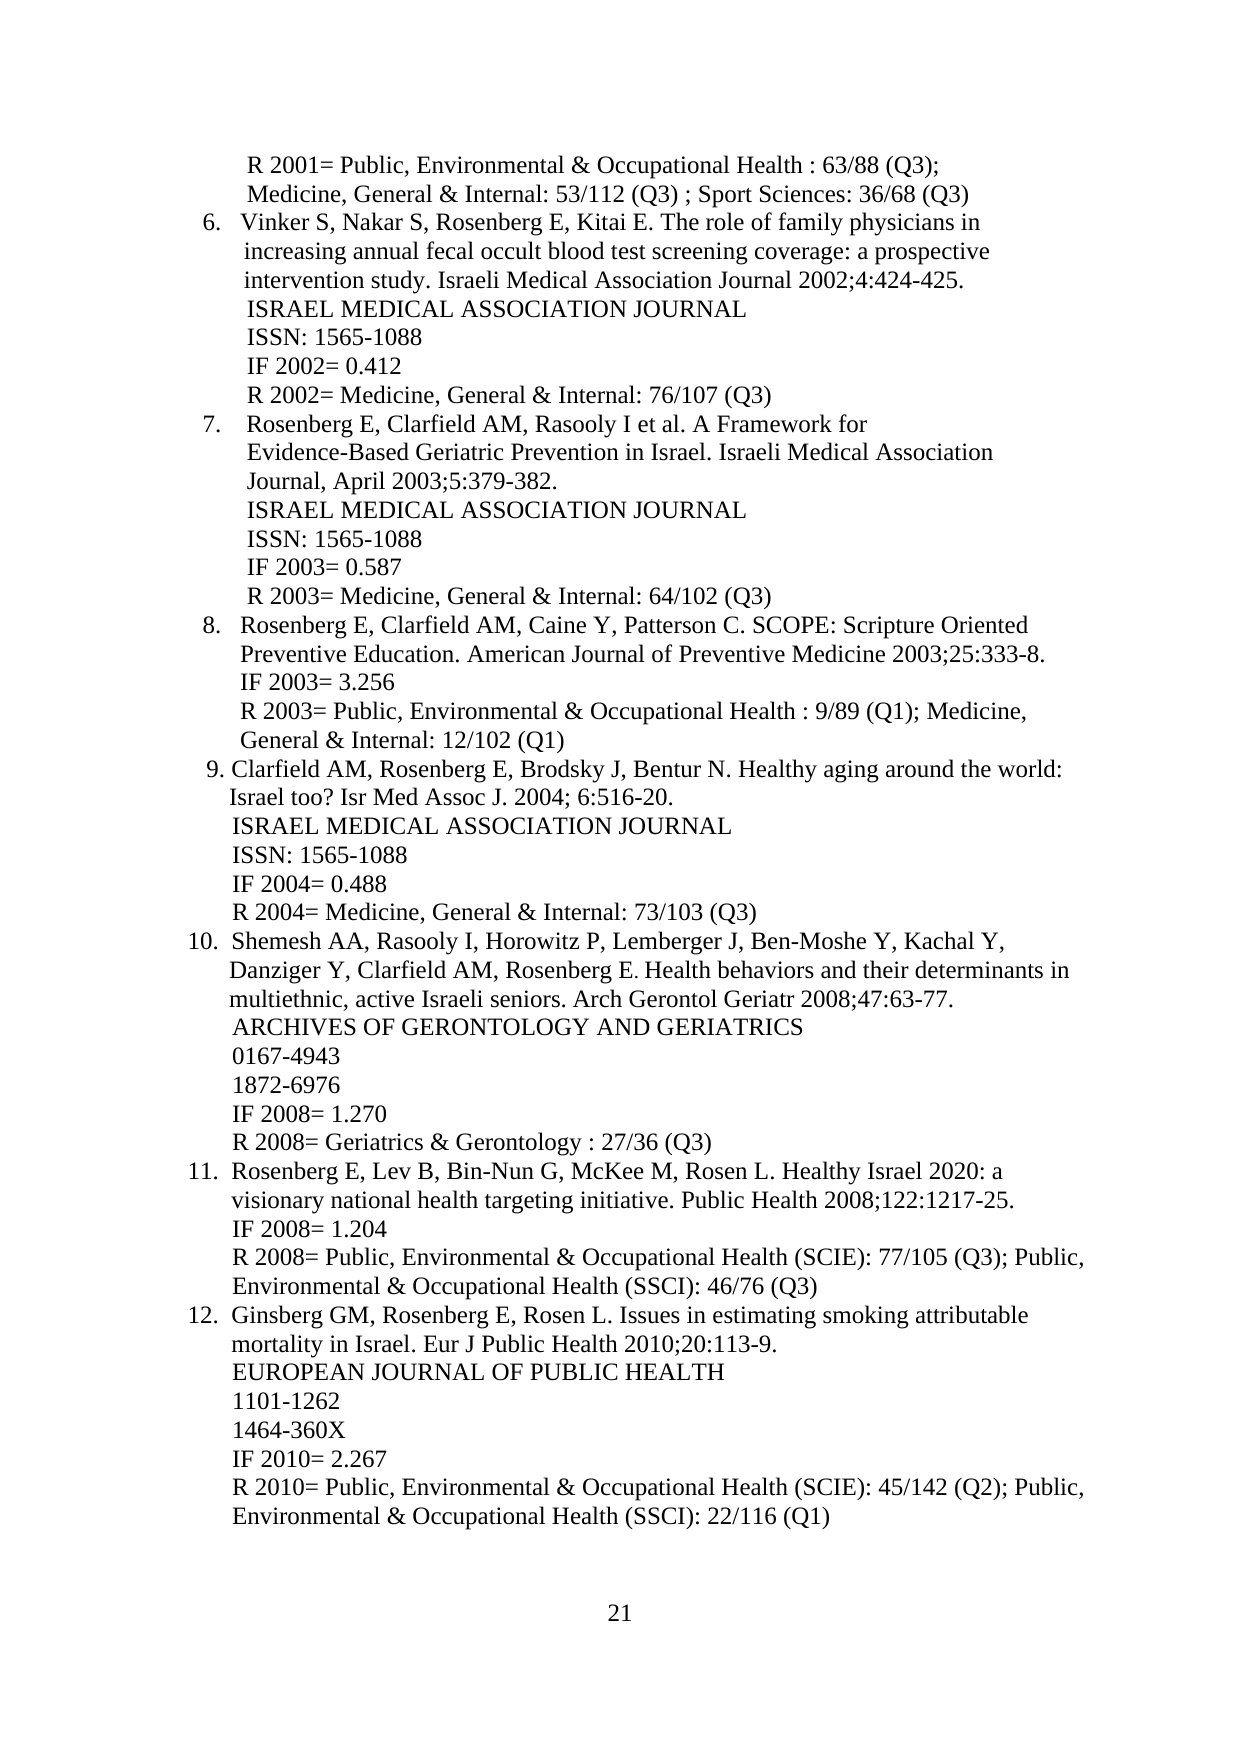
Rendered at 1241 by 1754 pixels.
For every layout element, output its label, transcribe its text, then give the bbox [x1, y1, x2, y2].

text multiethnic, active Israeli seniors. Arch Gerontol Geriatr 2008;47:63-77. [179, 984, 1097, 1012]
text increasing annual fecal occult blood test screening coverage: a prospective [225, 236, 1009, 265]
text 11. Rosenberg E, Lev B, Bin-Nun G, McKee M, Rosen L. Healthy Israel 2020: a [187, 1156, 1097, 1185]
text IF 2003= 3.256 [240, 667, 1097, 696]
text ISRAEL MEDICAL ASSOCIATION JOURNAL [232, 811, 1009, 840]
text Danziger Y, Clarfield AM, Rosenberg E. Health behaviors and their determinants in [179, 955, 1097, 984]
text R 2008= Public, Environmental & Occupational Health (SCIE): 77/105 (Q3); Public, Environmental & Occupational Health (SSCI): 46/76 (Q3) [187, 1242, 1053, 1300]
text intervention study. Israeli Medical Association Journal 2002;4:424-425. [225, 265, 1009, 294]
text 1101-1262 [187, 1386, 1053, 1415]
text 12. Ginsberg GM, Rosenberg E, Rosen L. Issues in estimating smoking attributable [187, 1300, 1097, 1329]
text 9. Clarfield AM, Rosenberg E, Brodsky J, Bentur N. Healthy aging around the world: [187, 754, 1097, 782]
text visionary national health targeting initiative. Public Health 2008;122:1217-25. [225, 1185, 1097, 1214]
text Preventive Education. American Journal of Preventive Medicine 2003;25:333-8. [240, 639, 1097, 667]
text IF 2004= 0.488 [187, 869, 1053, 897]
text R 2003= Medicine, General & Internal: 64/102 (Q3) [247, 581, 1097, 610]
text IF 2002= 0.412 [247, 351, 1097, 380]
text ISSN: 1565-1088 [247, 322, 1009, 351]
text IF 2008= 1.270 [187, 1099, 1053, 1127]
text mortality in Israel. Eur J Public Health 2010;20:113-9. [187, 1329, 1097, 1357]
text IF 2003= 0.587 [247, 552, 1097, 581]
text IF 2010= 2.267 [187, 1444, 1053, 1472]
text R 2008= Geriatrics & Gerontology : 27/36 (Q3) [187, 1127, 1053, 1156]
text ARCHIVES OF GERONTOLOGY AND GERIATRICS [187, 1012, 1053, 1041]
list Vinker S, Nakar S, Rosenberg E, Kitai E. The role of family physicians in [202, 207, 1009, 236]
text ISSN: 1565-1088 [232, 840, 1009, 869]
list Rosenberg E, Clarfield AM, Rasooly I et al. A Framework for [202, 409, 1097, 437]
text R 2004= Medicine, General & Internal: 73/103 (Q3) [187, 897, 1053, 926]
text IF 2008= 1.204 [187, 1214, 1053, 1242]
text 10. Shemesh AA, Rasooly I, Horowitz P, Lemberger J, Ben-Moshe Y, Kachal Y, [187, 926, 1097, 955]
text ISSN: 1565-1088 [247, 524, 1009, 552]
text R 2001= Public, Environmental & Occupational Health : 63/88 (Q3); Medicine, General & Internal: 53/112 (Q3) ; Sport Sciences: 36/68 (Q3) [247, 150, 1009, 207]
text Evidence-Based Geriatric Prevention in Israel. Israeli Medical Association [247, 437, 1009, 466]
text ISRAEL MEDICAL ASSOCIATION JOURNAL [247, 495, 1009, 524]
text 1872-6976 [187, 1070, 1053, 1099]
text 0167-4943 [187, 1041, 1053, 1070]
text R 2003= Public, Environmental & Occupational Health : 9/89 (Q1); Medicine, General & Internal: 12/102 (Q1) [240, 696, 1097, 754]
text R 2002= Medicine, General & Internal: 76/107 (Q3) [247, 380, 1097, 409]
text Israel too? Isr Med Assoc J. 2004; 6:516-20. [179, 782, 1097, 811]
text R 2010= Public, Environmental & Occupational Health (SCIE): 45/142 (Q2); Public, Environmental & Occupational Health (SSCI): 22/116 (Q1) [187, 1472, 1053, 1530]
list Rosenberg E, Clarfield AM, Caine Y, Patterson C. SCOPE: Scripture Oriented [202, 610, 1097, 639]
text Journal, April 2003;5:379-382. [247, 466, 1009, 495]
text ISRAEL MEDICAL ASSOCIATION JOURNAL [247, 294, 1009, 322]
text 1464-360X [187, 1415, 1053, 1444]
text EUROPEAN JOURNAL OF PUBLIC HEALTH [187, 1357, 1053, 1386]
